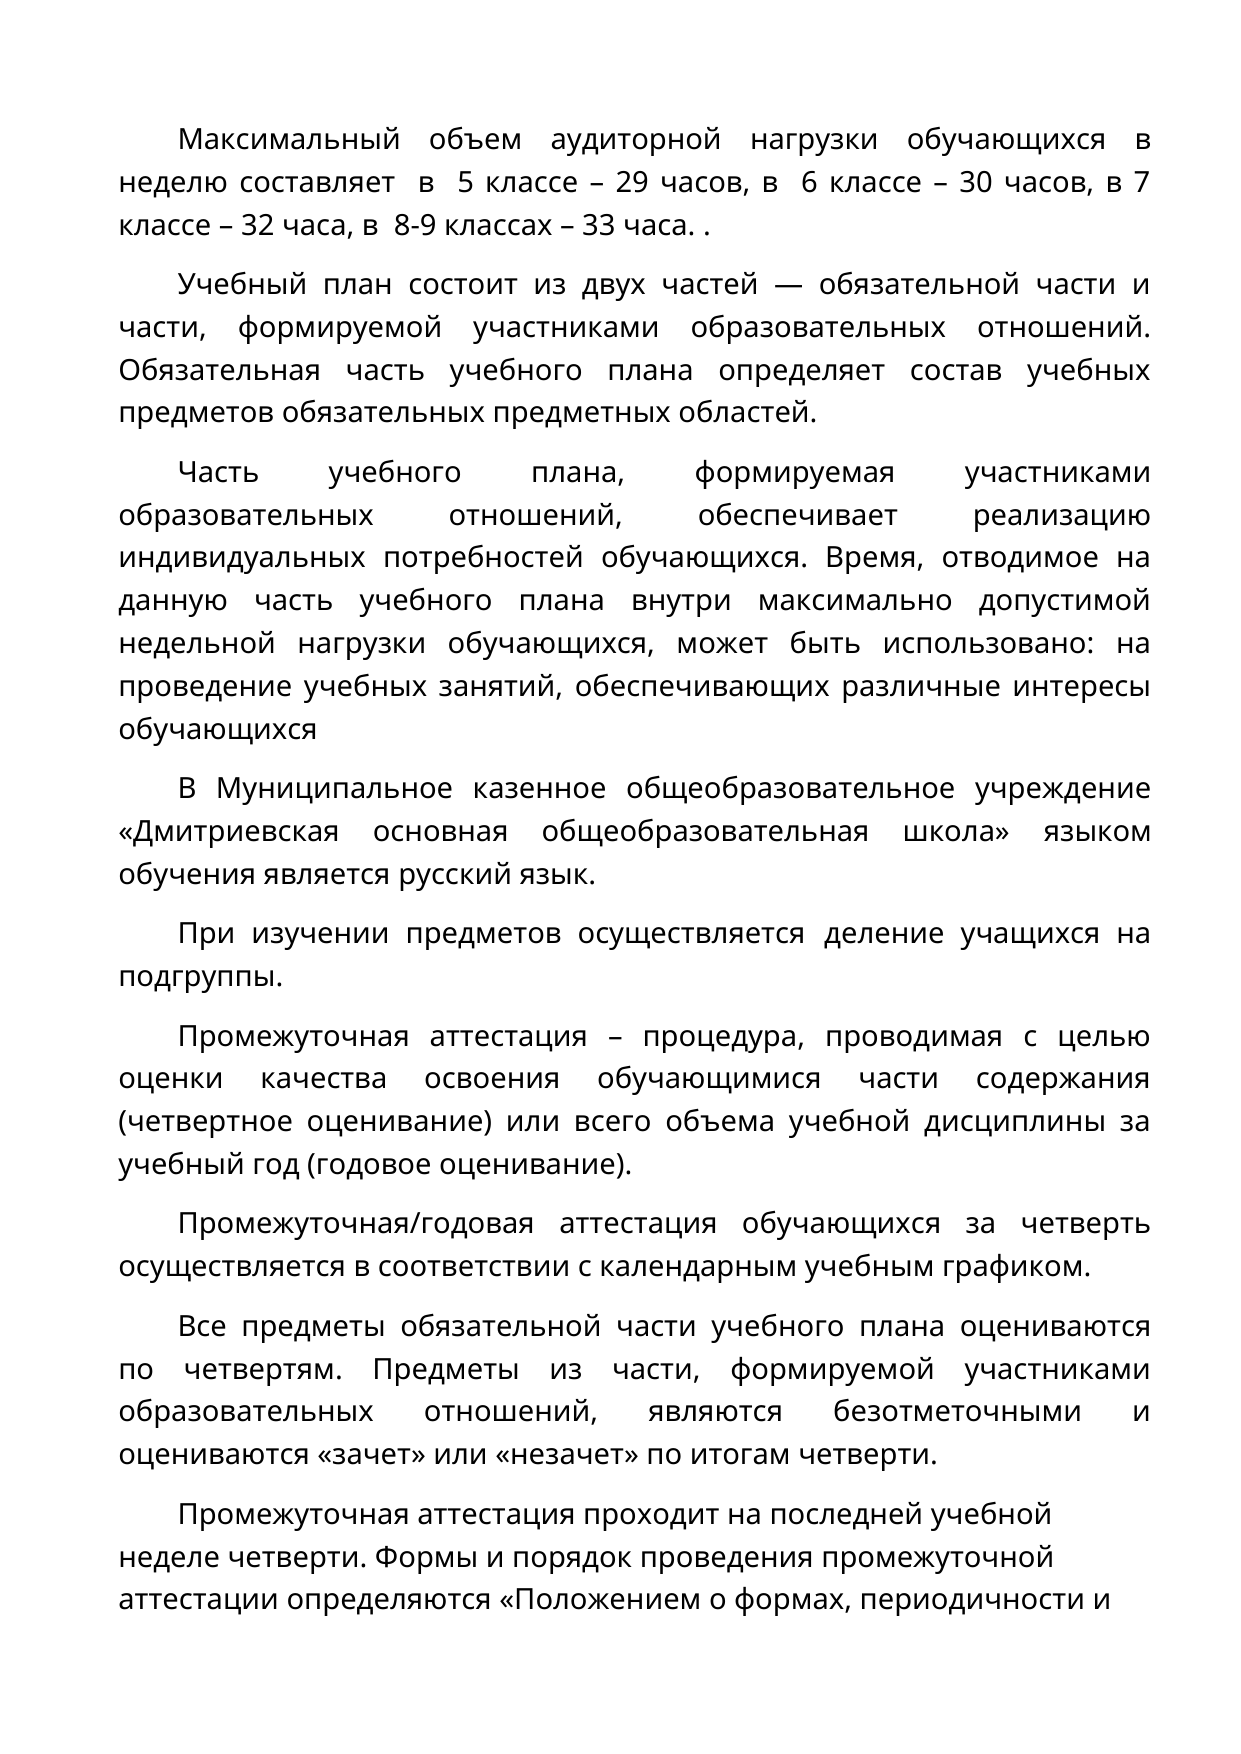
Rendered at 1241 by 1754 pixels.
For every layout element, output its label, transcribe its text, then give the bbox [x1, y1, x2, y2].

text В Муниципальное казенное общеобразовательное учреждение «Дмитриевская основная общеобразовательная школа» языком обучения является русский язык. [118, 767, 1152, 893]
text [118, 1493, 1152, 1618]
text Промежуточная/годовая аттестация обучающихся за четверть осуществляется в соответствии с календарным учебным графиком. [118, 1203, 1152, 1285]
text Часть учебного плана, формируемая участниками образовательных отношений, обеспечивает реализацию индивидуальных потребностей обучающихся. Время, отводимое на данную часть учебного плана внутри максимально допустимой недельной нагрузки обучающихся, может быть использовано: на проведение учебных занятий, обеспечивающих различные интересы обучающихся [118, 451, 1152, 748]
text Учебный план состоит из двух частей — обязательной части и части, формируемой участниками образовательных отношений. Обязательная часть учебного плана определяет состав учебных предметов обязательных предметных областей. [118, 263, 1152, 431]
text Все предметы обязательной части учебного плана оцениваются по четвертям. Предметы из части, формируемой участниками образовательных отношений, являются безотметочными и оцениваются «зачет» или «незачет» по итогам четверти. [118, 1305, 1152, 1473]
text Максимальный объем аудиторной нагрузки обучающихся в неделю составляет в 5 классе – 29 часов, в 6 классе – 30 часов, в 7 классе – 32 часа, в 8-9 классах – 33 часа. . [118, 118, 1152, 243]
text При изучении предметов осуществляется деление учащихся на подгруппы. [118, 913, 1152, 995]
text Промежуточная аттестация – процедура, проводимая с целью оценки качества освоения обучающимися части содержания (четвертное оценивание) или всего объема учебной дисциплины за учебный год (годовое оценивание). [118, 1015, 1152, 1183]
